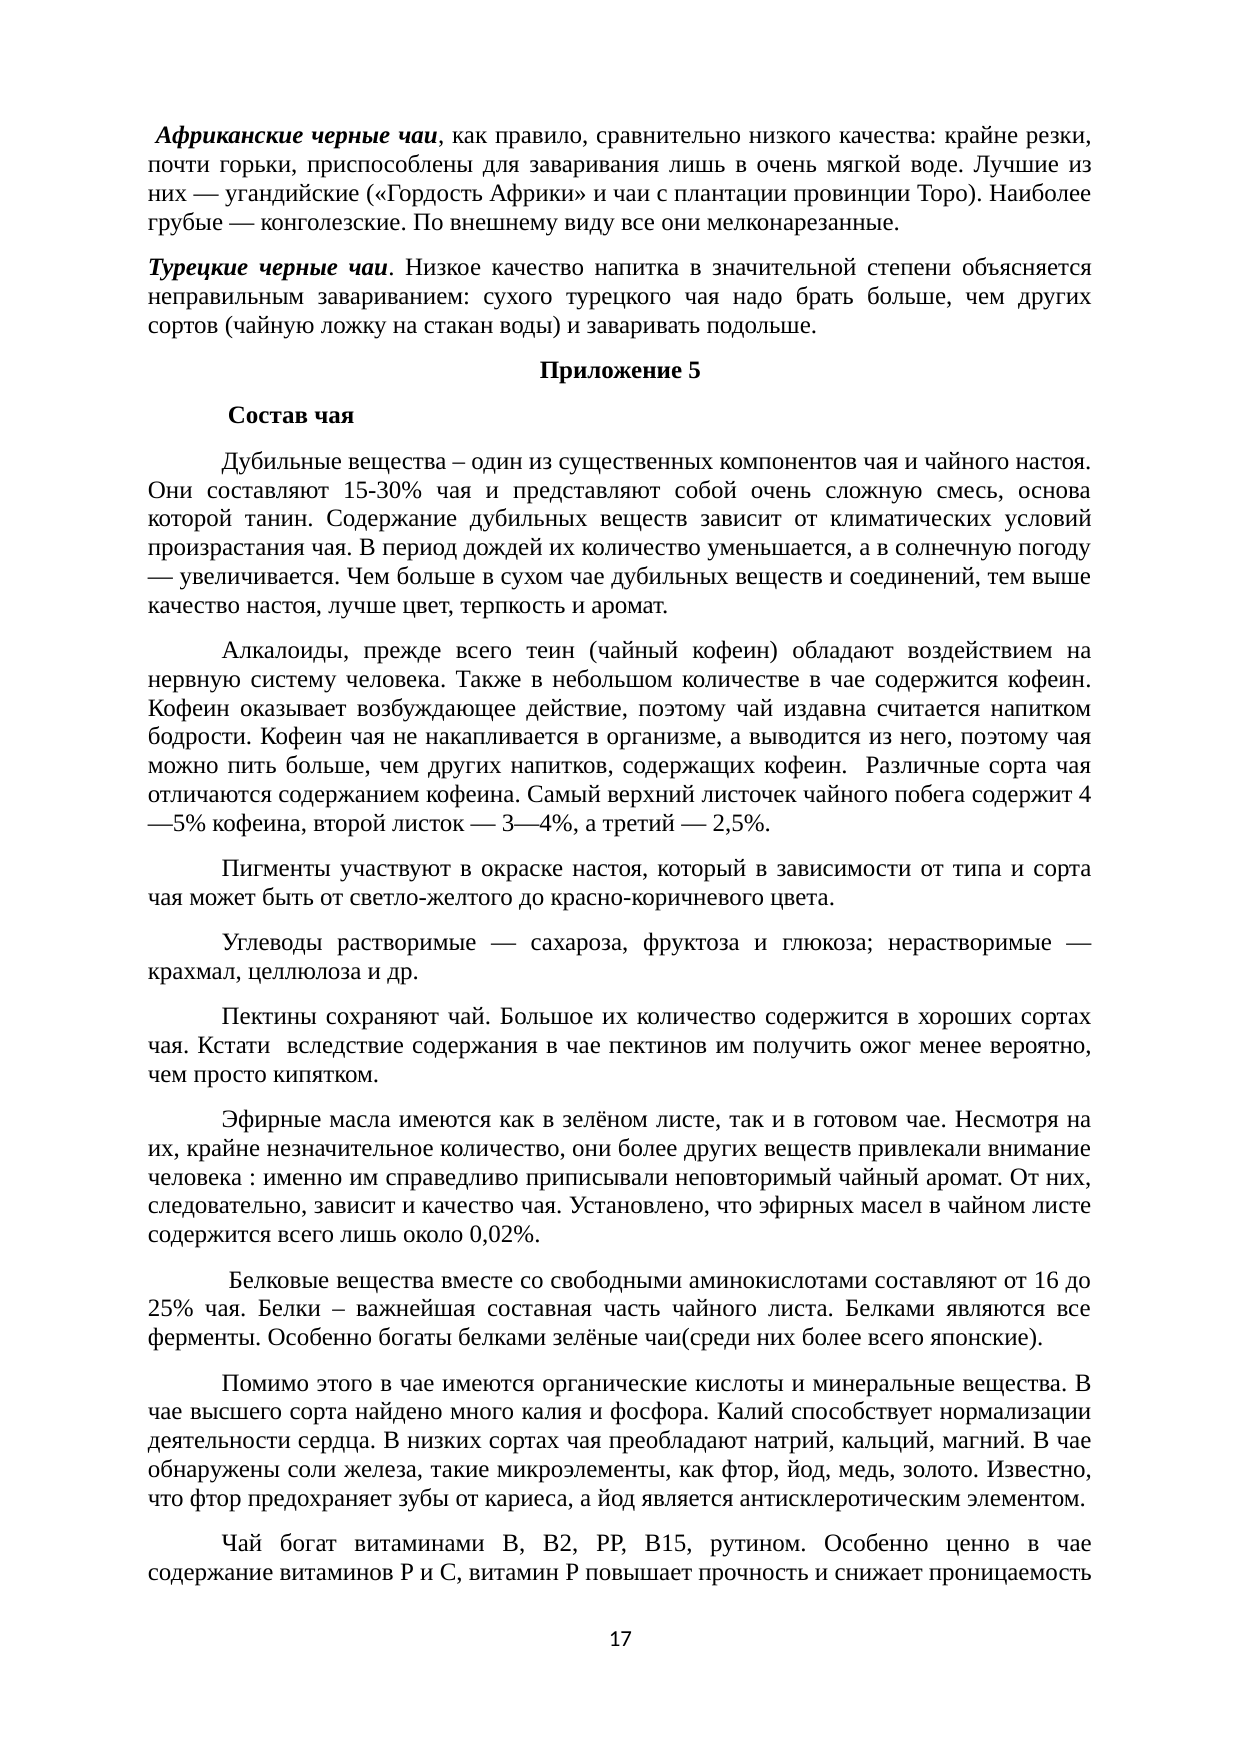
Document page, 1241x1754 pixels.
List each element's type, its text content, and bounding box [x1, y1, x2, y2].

text Дубильные вещества – один из существенных компонентов чая и чайного настоя. Они составляют 15-30% чая и представляют собой очень сложную смесь, основа которой танин. Содержание дубильных веществ зависит от климатических условий произрастания чая. В период дождей их количество уменьшается, а в солнечную погоду — увеличивается. Чем больше в сухом чае дубильных веществ и соединений, тем выше качество настоя, лучше цвет, терпкость и аромат. [148, 446, 1092, 618]
text Помимо этого в чае имеются органические кислоты и минеральные вещества. В чае высшего сорта найдено много калия и фосфора. Калий способствует нормализации деятельности сердца. В низких сортах чая преобладают натрий, кальций, магний. В чае обнаружены соли железа, такие микроэлементы, как фтор, йод, медь, золото. Известно, что фтор предохраняет зубы от кариеса, а йод является антисклеротическим элементом. [148, 1368, 1092, 1511]
text Состав чая [148, 401, 1092, 429]
text Пигменты участвуют в окраске настоя, который в зависимости от типа и сорта чая может быть от светло-желтого до красно-коричневого цвета. [148, 853, 1092, 911]
text Турецкие черные чаи. Низкое качество напитка в значительной степени объясняется неправильным завариванием: сухого турецкого чая надо брать больше, чем других сортов (чайную ложку на стакан воды) и заваривать подольше. [148, 252, 1092, 338]
text Приложение 5 [148, 355, 1092, 384]
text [148, 1528, 1092, 1586]
text Эфирные масла имеются как в зелёном листе, так и в готовом чае. Несмотря на их, крайне незначительное количество, они более других веществ привлекали внимание человека : именно им справедливо приписывали неповторимый чайный аромат. От них, следовательно, зависит и качество чая. Установлено, что эфирных масел в чайном листе содержится всего лишь около 0,02%. [148, 1104, 1092, 1248]
text Углеводы растворимые — сахароза, фруктоза и глюкоза; нерастворимые — крахмал, целлюлоза и др. [148, 927, 1092, 985]
text Африканские черные чаи, как правило, сравнительно низкого качества: крайне резки, почти горьки, приспособлены для заваривания лишь в очень мягкой воде. Лучшие из них — угандийские («Гордость Африки» и чаи с плантации провинции Торо). Наиболее грубые — конголезские. По внешнему виду все они мелконарезанные. [148, 121, 1092, 236]
text Белковые вещества вместе со свободными аминокислотами составляют от 16 до 25% чая. Белки – важнейшая составная часть чайного листа. Белками являются все ферменты. Особенно богаты белками зелёные чаи(среди них более всего японские). [148, 1265, 1092, 1351]
text Алкалоиды, прежде всего теин (чайный кофеин) обладают воздействием на нервную систему человека. Также в небольшом количестве в чае содержится кофеин. Кофеин оказывает возбуждающее действие, поэтому чай издавна считается напитком бодрости. Кофеин чая не накапливается в организме, а выводится из него, поэтому чая можно пить больше, чем других напитков, содержащих кофеин. Различные сорта чая отличаются содержанием кофеина. Самый верхний листочек чайного побега содержит 4—5% кофеина, второй листок — 3—4%, а третий — 2,5%. [148, 635, 1092, 836]
text Пектины сохраняют чай. Большое их количество содержится в хороших сортах чая. Кстати вследствие содержания в чае пектинов им получить ожог менее вероятно, чем просто кипятком. [148, 1001, 1092, 1088]
